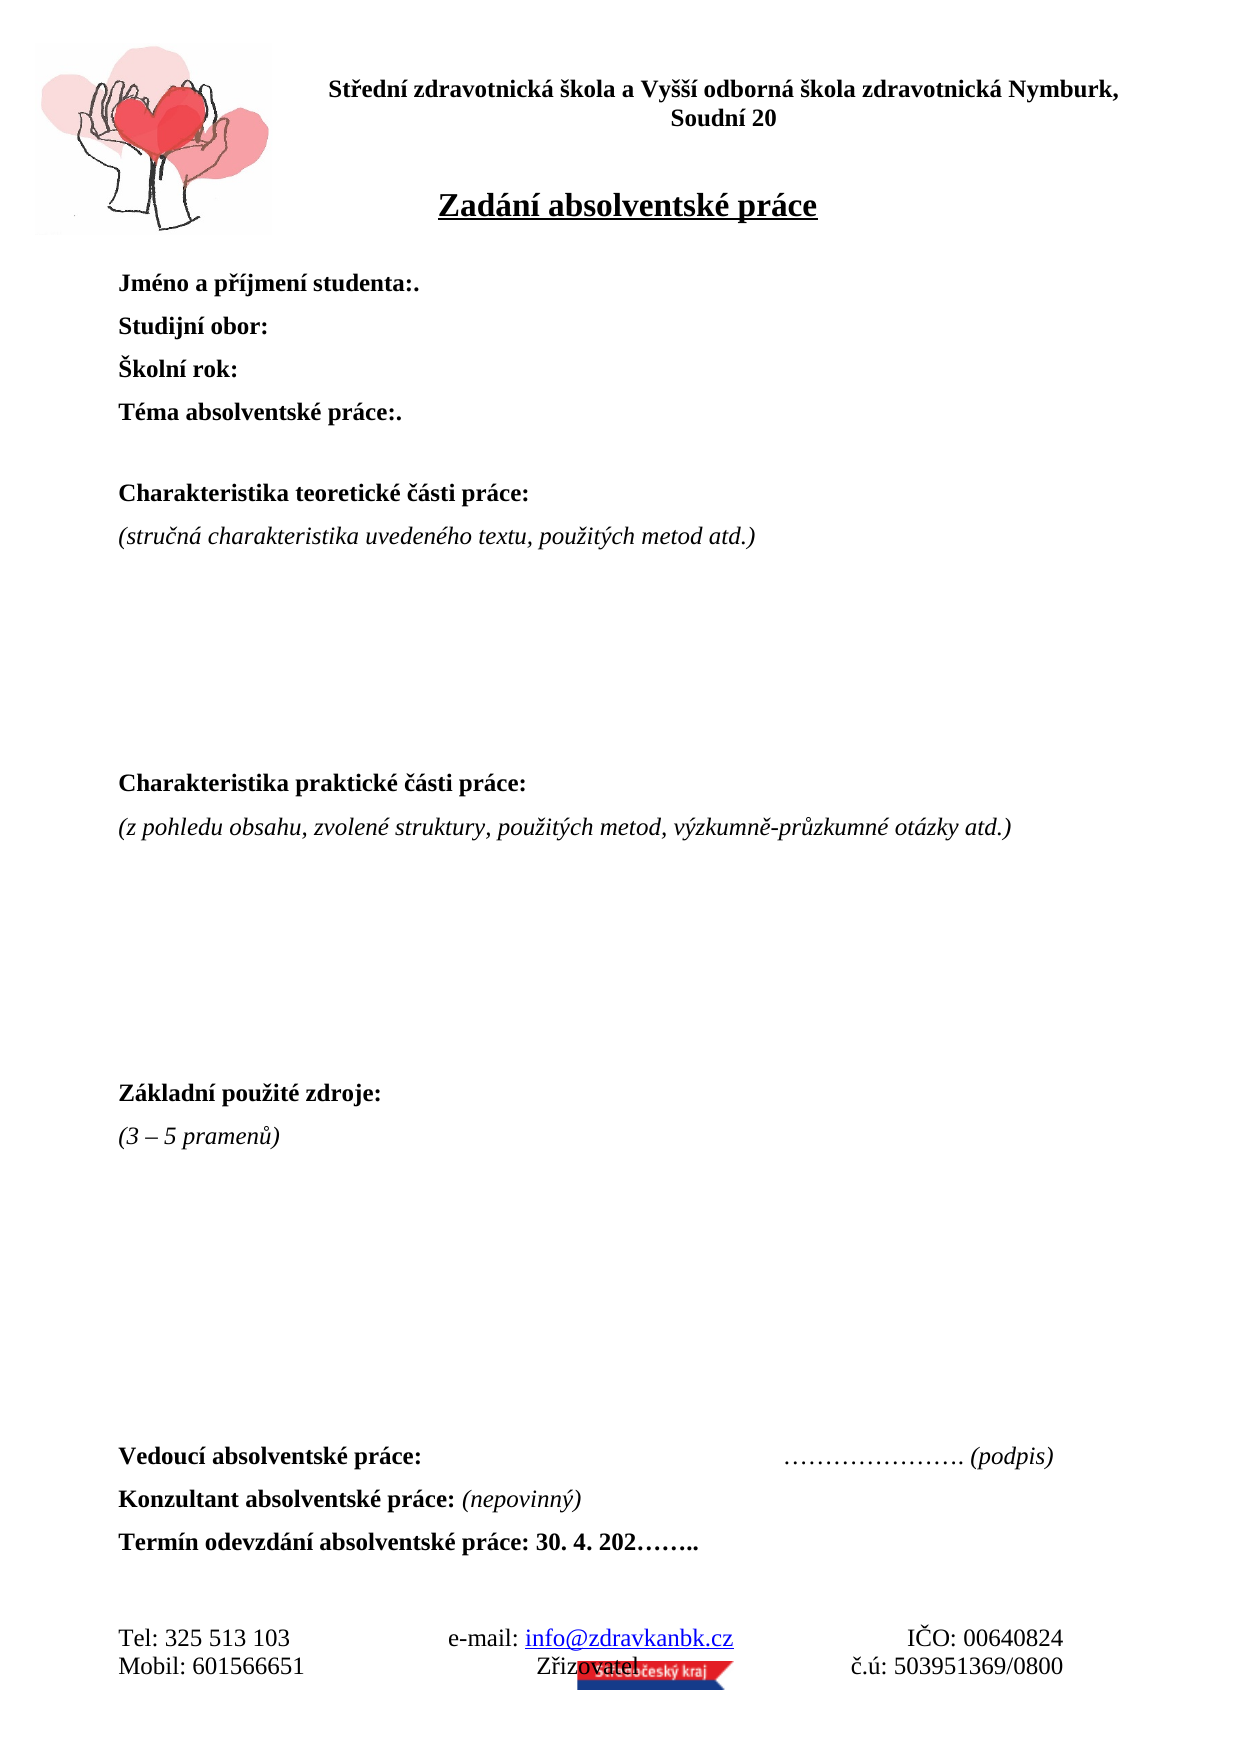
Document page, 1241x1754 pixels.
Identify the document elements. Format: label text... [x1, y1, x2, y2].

text Charakteristika teoretické části práce: [118, 478, 1137, 506]
picture [577, 1661, 734, 1690]
text Zadání absolventské práce [118, 185, 1137, 223]
text Jméno a příjmení studenta:. [118, 268, 1137, 296]
text Téma absolventské práce:. [118, 397, 1137, 426]
text (stručná charakteristika uvedeného textu, použitých metod atd.) [118, 521, 1137, 549]
picture [35, 43, 273, 235]
text Charakteristika praktické části práce: [118, 564, 1137, 797]
text Termín odevzdání absolventské práce: 30. 4. 202…….. [118, 1527, 1137, 1556]
text (3 – 5 pramenů) [118, 1121, 1137, 1150]
text (z pohledu obsahu, zvolené struktury, použitých metod, výzkumně-průzkumné otázky atd.) [118, 812, 1137, 840]
text Konzultant absolventské práce: (nepovinný) [118, 1484, 1137, 1513]
text Vedoucí absolventské práce: …………………. (podpis) [118, 1375, 1137, 1470]
text Základní použité zdroje: [118, 855, 1137, 1107]
text Studijní obor: [118, 311, 1137, 339]
text Školní rok: [118, 354, 1137, 383]
